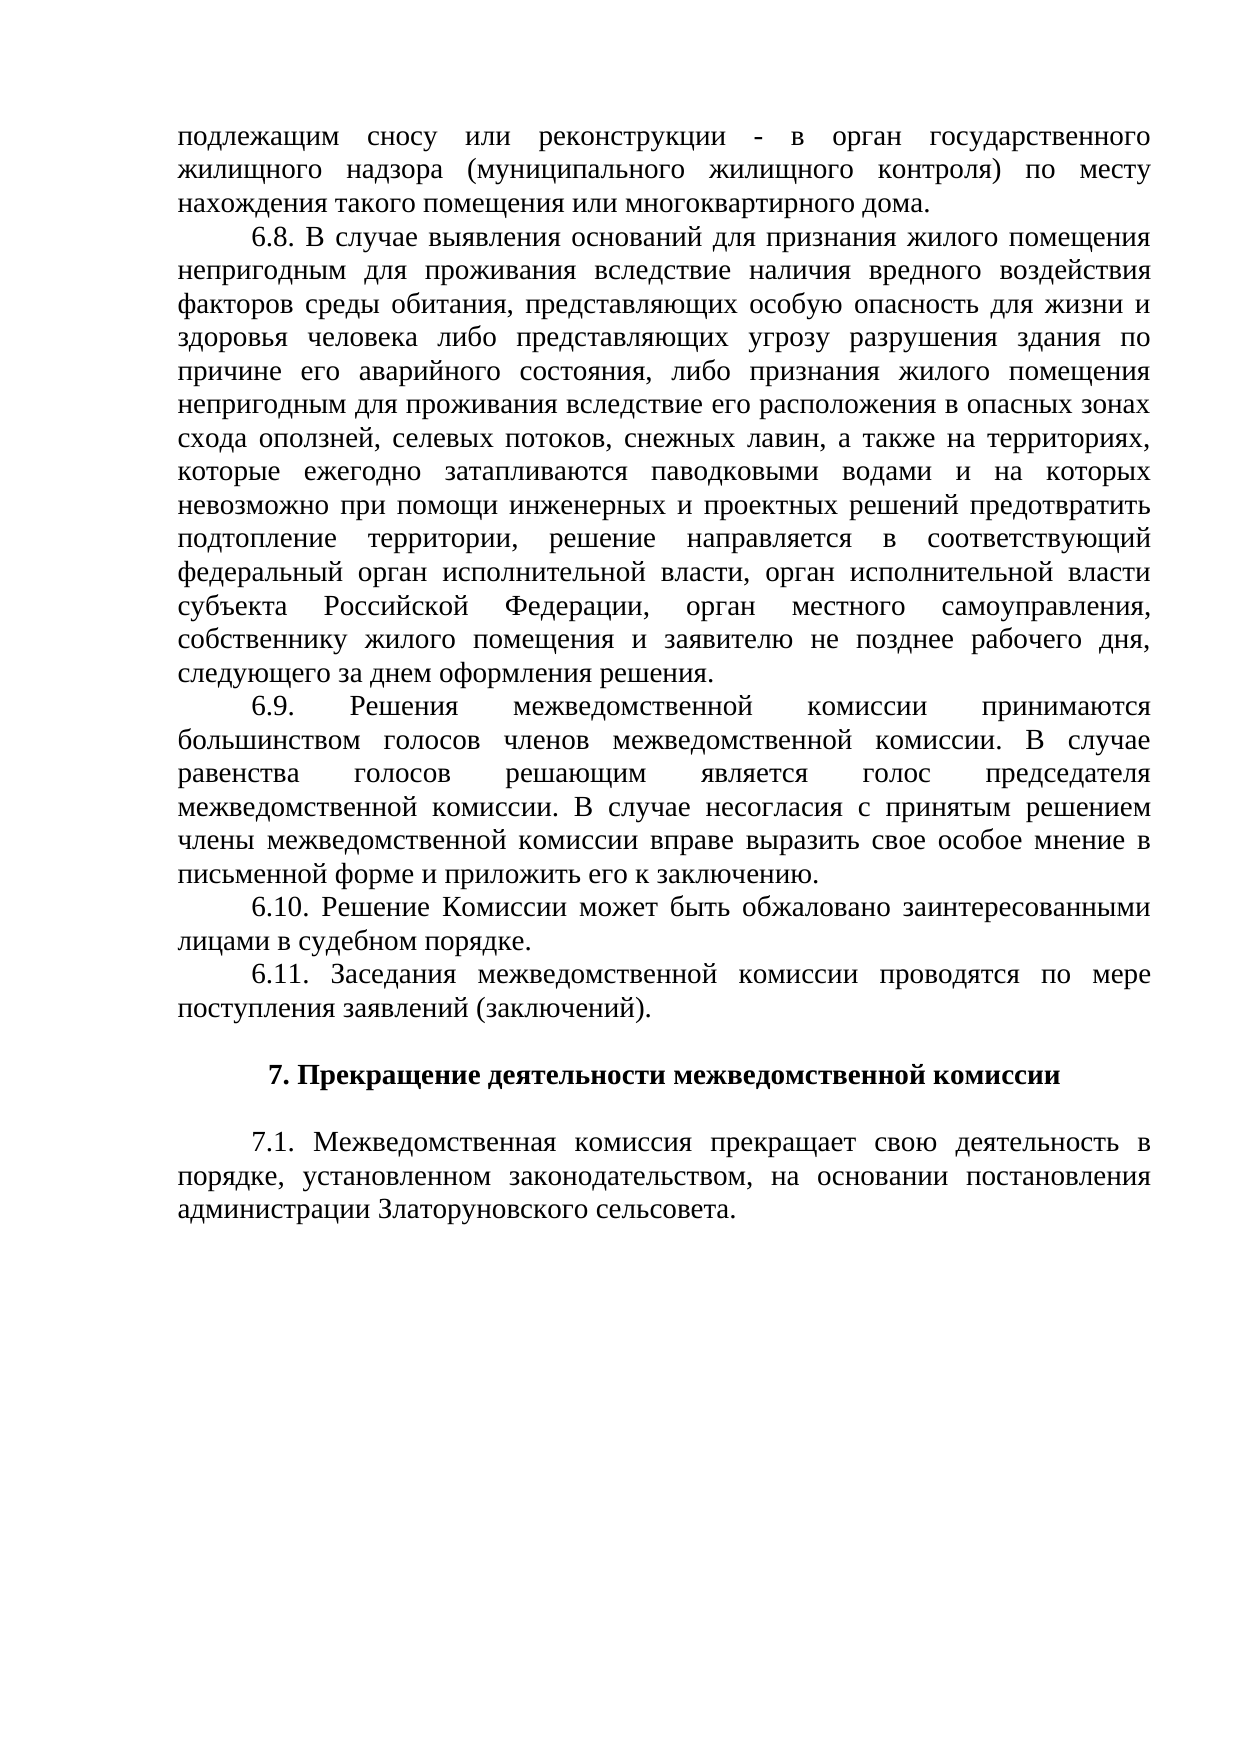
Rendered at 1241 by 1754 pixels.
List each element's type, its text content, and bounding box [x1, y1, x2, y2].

text 6.8. В случае выявления оснований для признания жилого помещения непригодным для проживания вследствие наличия вредного воздействия факторов среды обитания, представляющих особую опасность для жизни и здоровья человека либо представляющих угрозу разрушения здания по причине его аварийного состояния, либо признания жилого помещения непригодным для проживания вследствие его расположения в опасных зонах схода оползней, селевых потоков, снежных лавин, а также на территориях, которые ежегодно затапливаются паводковыми водами и на которых невозможно при помощи инженерных и проектных решений предотвратить подтопление территории, решение направляется в соответствующий федеральный орган исполнительной власти, орган исполнительной власти субъекта Российской Федерации, орган местного самоуправления, собственнику жилого помещения и заявителю не позднее рабочего дня, следующего за днем оформления решения. [177, 219, 1152, 688]
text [177, 118, 1152, 219]
text 6.11. Заседания межведомственной комиссии проводятся по мере поступления заявлений (заключений). [177, 957, 1152, 1024]
text 6.9. Решения межведомственной комиссии принимаются большинством голосов членов межведомственной комиссии. В случае равенства голосов решающим является голос председателя межведомственной комиссии. В случае несогласия с принятым решением члены межведомственной комиссии вправе выразить свое особое мнение в письменной форме и приложить его к заключению. [177, 688, 1152, 889]
text 7.1. Межведомственная комиссия прекращает свою деятельность в порядке, установленном законодательством, на основании постановления администрации Златоруновского сельсовета. [177, 1124, 1152, 1225]
text 6.10. Решение Комиссии может быть обжаловано заинтересованными лицами в судебном порядке. [177, 889, 1152, 957]
text 7. Прекращение деятельности межведомственной комиссии [177, 1057, 1152, 1091]
